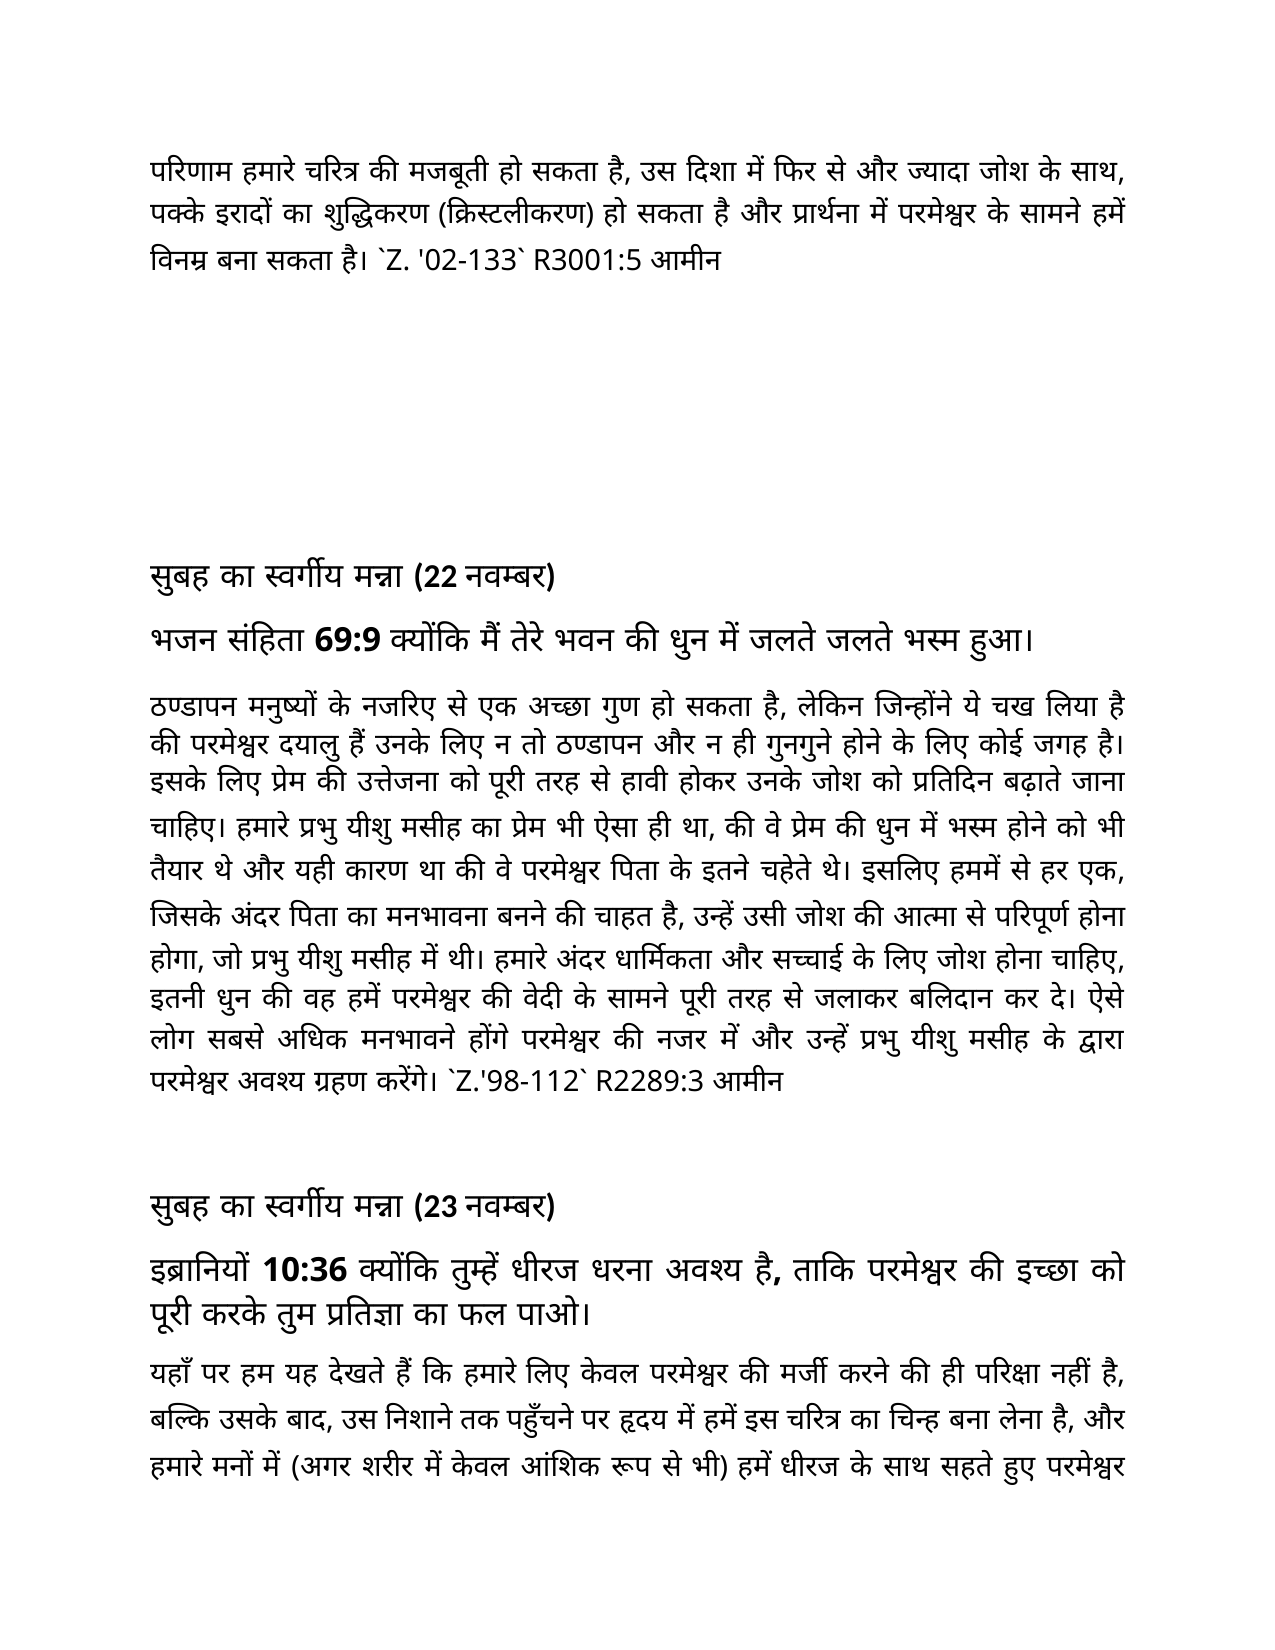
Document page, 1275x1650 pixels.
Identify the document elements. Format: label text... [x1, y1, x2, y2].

text ठण्डापन मनुष्यों के नजरिए से एक अच्छा गुण हो सकता है, लेकिन जिन्होंने ये चख लिया है की परमेश्वर दयालु हैं उनके लिए न तो ठण्डापन और न ही गुनगुने होने के लिए कोई जगह है। इसके लिए प्रेम की उत्तेजना को पूरी तरह से हावी होकर उनके जोश को प्रतिदिन बढ़ाते जाना चाहिए। हमारे प्रभु यीशु मसीह का प्रेम भी ऐसा ही था, की वे प्रेम की धुन में भस्म होने को भी तैयार थे और यही कारण था की वे परमेश्वर पिता के इतने चहेते थे। इसलिए हममें से हर एक, जिसके अंदर पिता का मनभावना बनने की चाहत है, उन्हें उसी जोश की आत्मा से परिपूर्ण होना होगा, जो प्रभु यीशु मसीह में थी। हमारे अंदर धार्मिकता और सच्चाई के लिए जोश होना चाहिए, इतनी धुन की वह हमें परमेश्वर की वेदी के सामने पूरी तरह से जलाकर बलिदान कर दे। ऐसे लोग सबसे अधिक मनभावने होंगे परमेश्वर की नजर में और उन्हें प्रभु यीशु मसीह के द्वारा परमेश्वर अवश्य ग्रहण करेंगे। `Z.'98-112` R2289:3 आमीन [150, 685, 1125, 1099]
text भजन संहिता 69:9 क्योंकि मैं तेरे भवन की धुन में जलते जलते भस्म हुआ। [150, 615, 1125, 664]
text इब्रानियों 10:36 क्योंकि तुम्हें धीरज धरना अवश्य है, ताकि परमेश्वर की इच्छा को पूरी करके तुम प्रतिज्ञा का फल पाओ। [150, 1246, 1125, 1333]
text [150, 150, 1125, 279]
text सुबह का स्वर्गीय मन्ना (23 नवम्बर) [150, 1185, 1125, 1226]
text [150, 1352, 1125, 1488]
text सुबह का स्वर्गीय मन्ना (22 नवम्बर) [150, 555, 1125, 596]
